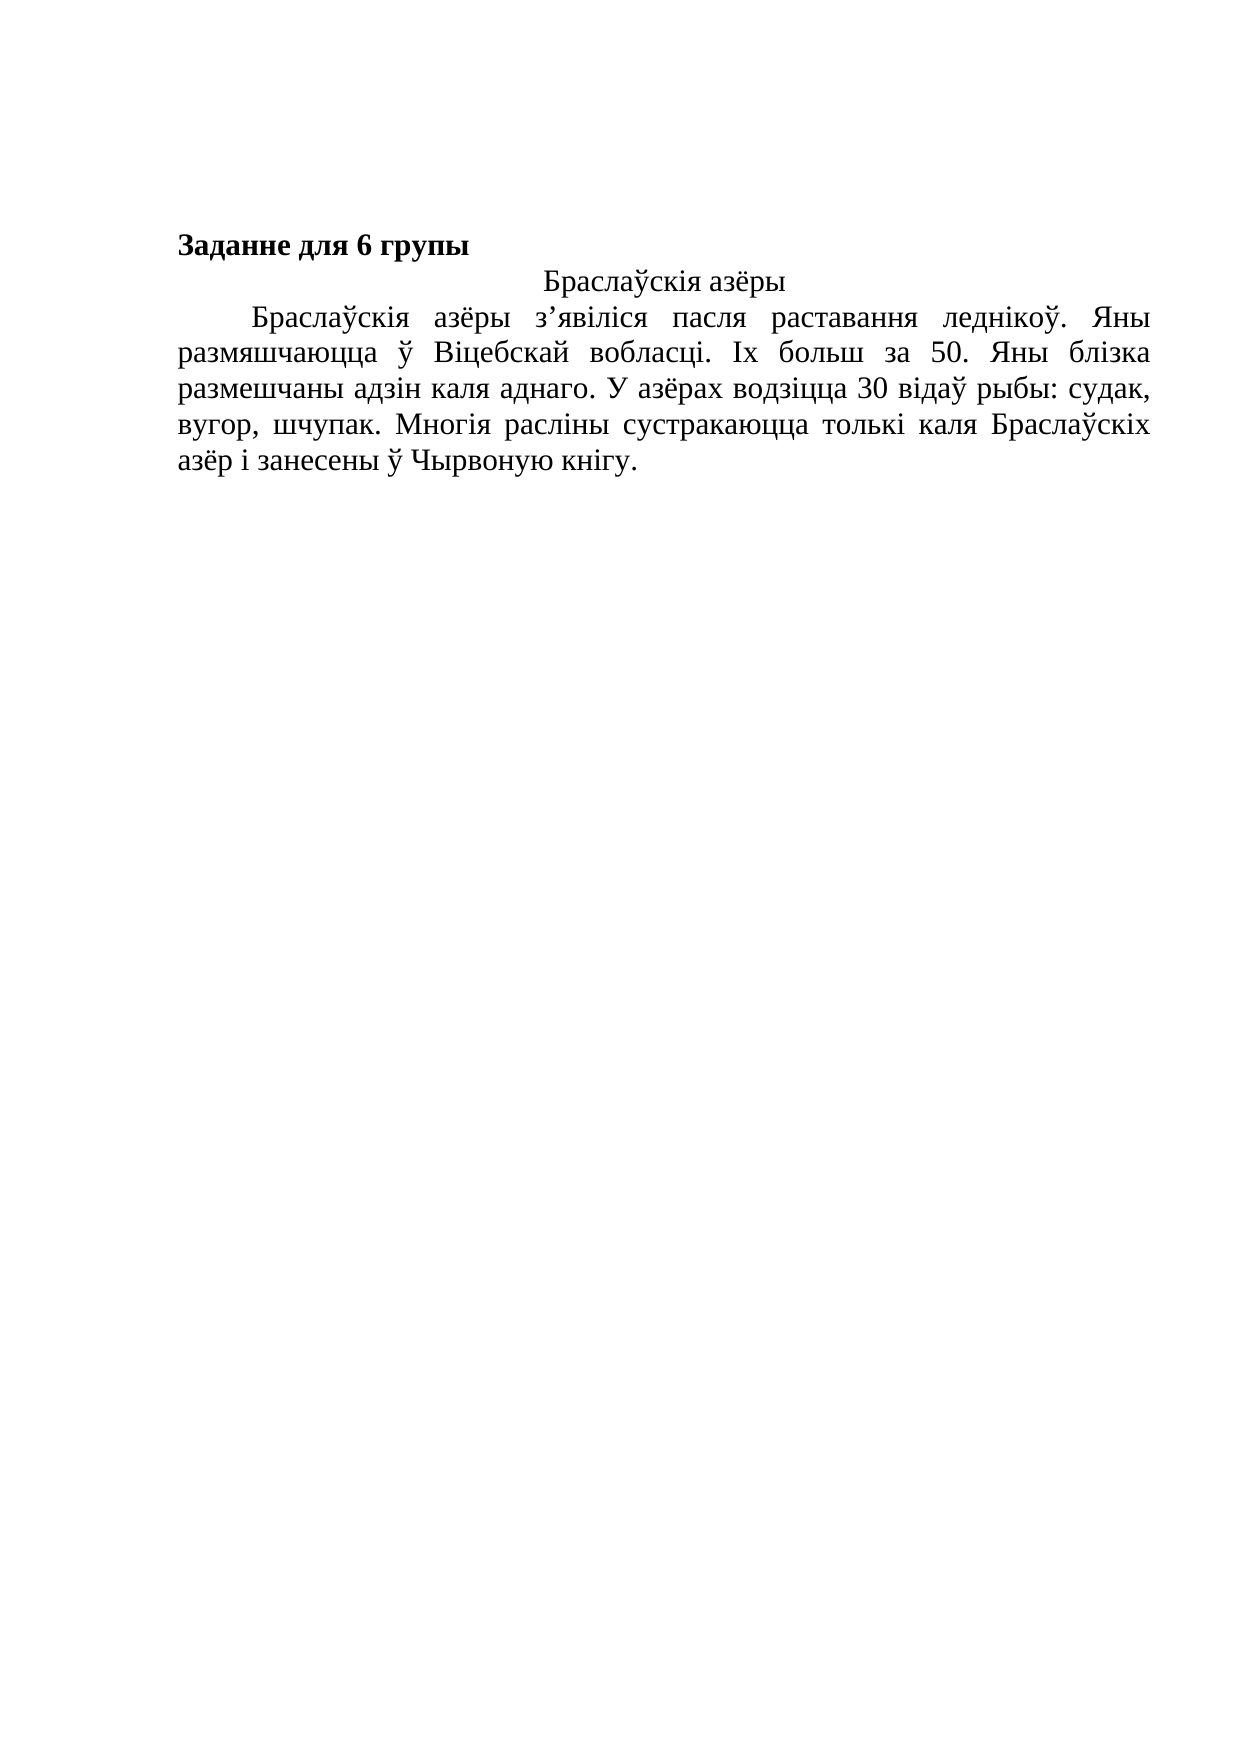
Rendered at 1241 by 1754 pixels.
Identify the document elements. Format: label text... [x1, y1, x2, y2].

text Заданне для 6 групы [177, 226, 1152, 262]
text Браслаўскія азёры з’явіліся пасля раставання леднікоў. Яны размяшчаюцца ў Віцебскай вобласці. Іх больш за 50. Яны блізка размешчаны адзін каля аднаго. У азёрах водзіцца 30 відаў рыбы: судак, вугор, шчупак. Многія расліны сустракаюцца толькі каля Браслаўскіх азёр і занесены ў Чырвоную кнігу. [177, 298, 1152, 477]
text Браслаўскія азёры [177, 262, 1152, 298]
